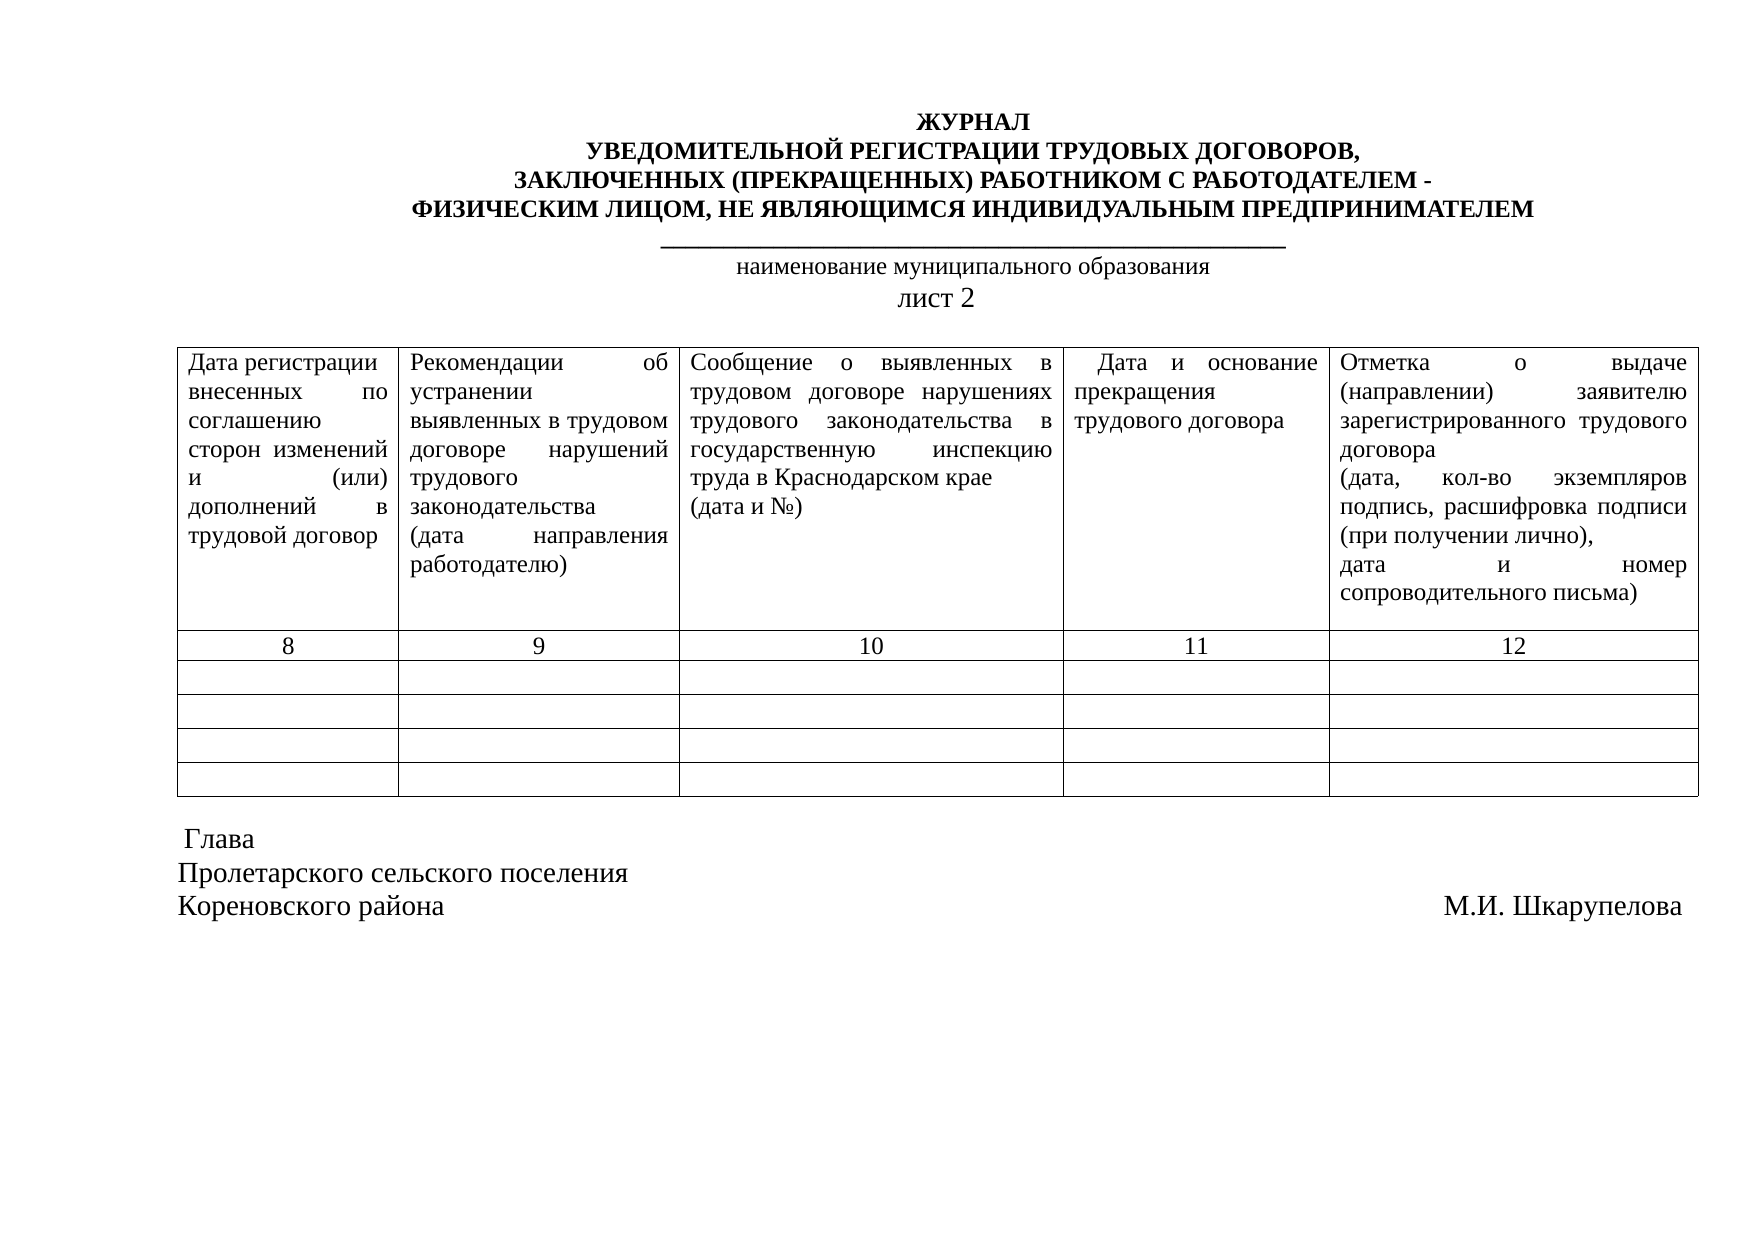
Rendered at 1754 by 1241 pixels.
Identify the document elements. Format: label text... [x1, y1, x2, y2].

table_cell [680, 695, 1063, 728]
table_cell 8 [178, 631, 398, 659]
table_cell [1330, 661, 1698, 694]
table_header Рекомендации об устранении выявленных в трудовом договоре нарушений трудового законодательства (дата направления работодателю) [399, 348, 679, 630]
table_cell [399, 695, 679, 728]
table_cell 10 [680, 631, 1063, 659]
text заключенных (прекращенных) работником с работодателем - [177, 165, 1695, 194]
table_cell [399, 763, 679, 796]
table_header Дата регистрации внесенных по соглашению сторон изменений и (или) дополнений в трудовой договор [178, 348, 398, 630]
table_cell [399, 729, 679, 762]
table_cell [680, 661, 1063, 694]
text Пролетарского сельского поселения [177, 855, 1695, 888]
table_header Отметка о выдаче (направлении) заявителю зарегистрированного трудового договора (дата, кол-во экземпляров подпись, расшифровка подписи (при получении лично), дата и номер сопроводительного письма) [1330, 348, 1698, 630]
table_cell [680, 729, 1063, 762]
table_cell [1330, 729, 1698, 762]
table_cell [1064, 729, 1329, 762]
text физическим лицом, не являющимся индивидуальным предпринимателем [177, 194, 1695, 222]
text ЖУРНАЛ [177, 107, 1695, 136]
table_cell [1064, 661, 1329, 694]
table_cell [680, 763, 1063, 796]
text __________________________________________________ [177, 222, 1695, 251]
text Кореновского района М.И. Шкарупелова [177, 888, 1695, 922]
table_cell 11 [1064, 631, 1329, 659]
text уведомительной регистрации трудовых договоров, [177, 136, 1695, 165]
text наименование муниципального образования [177, 251, 1695, 280]
text лист 2 [177, 280, 1695, 313]
table_cell [178, 729, 398, 762]
table_cell [178, 695, 398, 728]
table_cell [1330, 763, 1698, 796]
table_cell [1064, 695, 1329, 728]
table_header Сообщение о выявленных в трудовом договоре нарушениях трудового законодательства в государственную инспекцию труда в Краснодарском крае (дата и №) [680, 348, 1063, 630]
table_cell 12 [1330, 631, 1698, 659]
table_cell 9 [399, 631, 679, 659]
table_cell [1064, 763, 1329, 796]
table_cell [178, 763, 398, 796]
table_header Дата и основание прекращения трудового договора [1064, 348, 1329, 630]
table_cell [1330, 695, 1698, 728]
table_cell [399, 661, 679, 694]
text Глава [177, 821, 1695, 855]
table_cell [178, 661, 398, 694]
